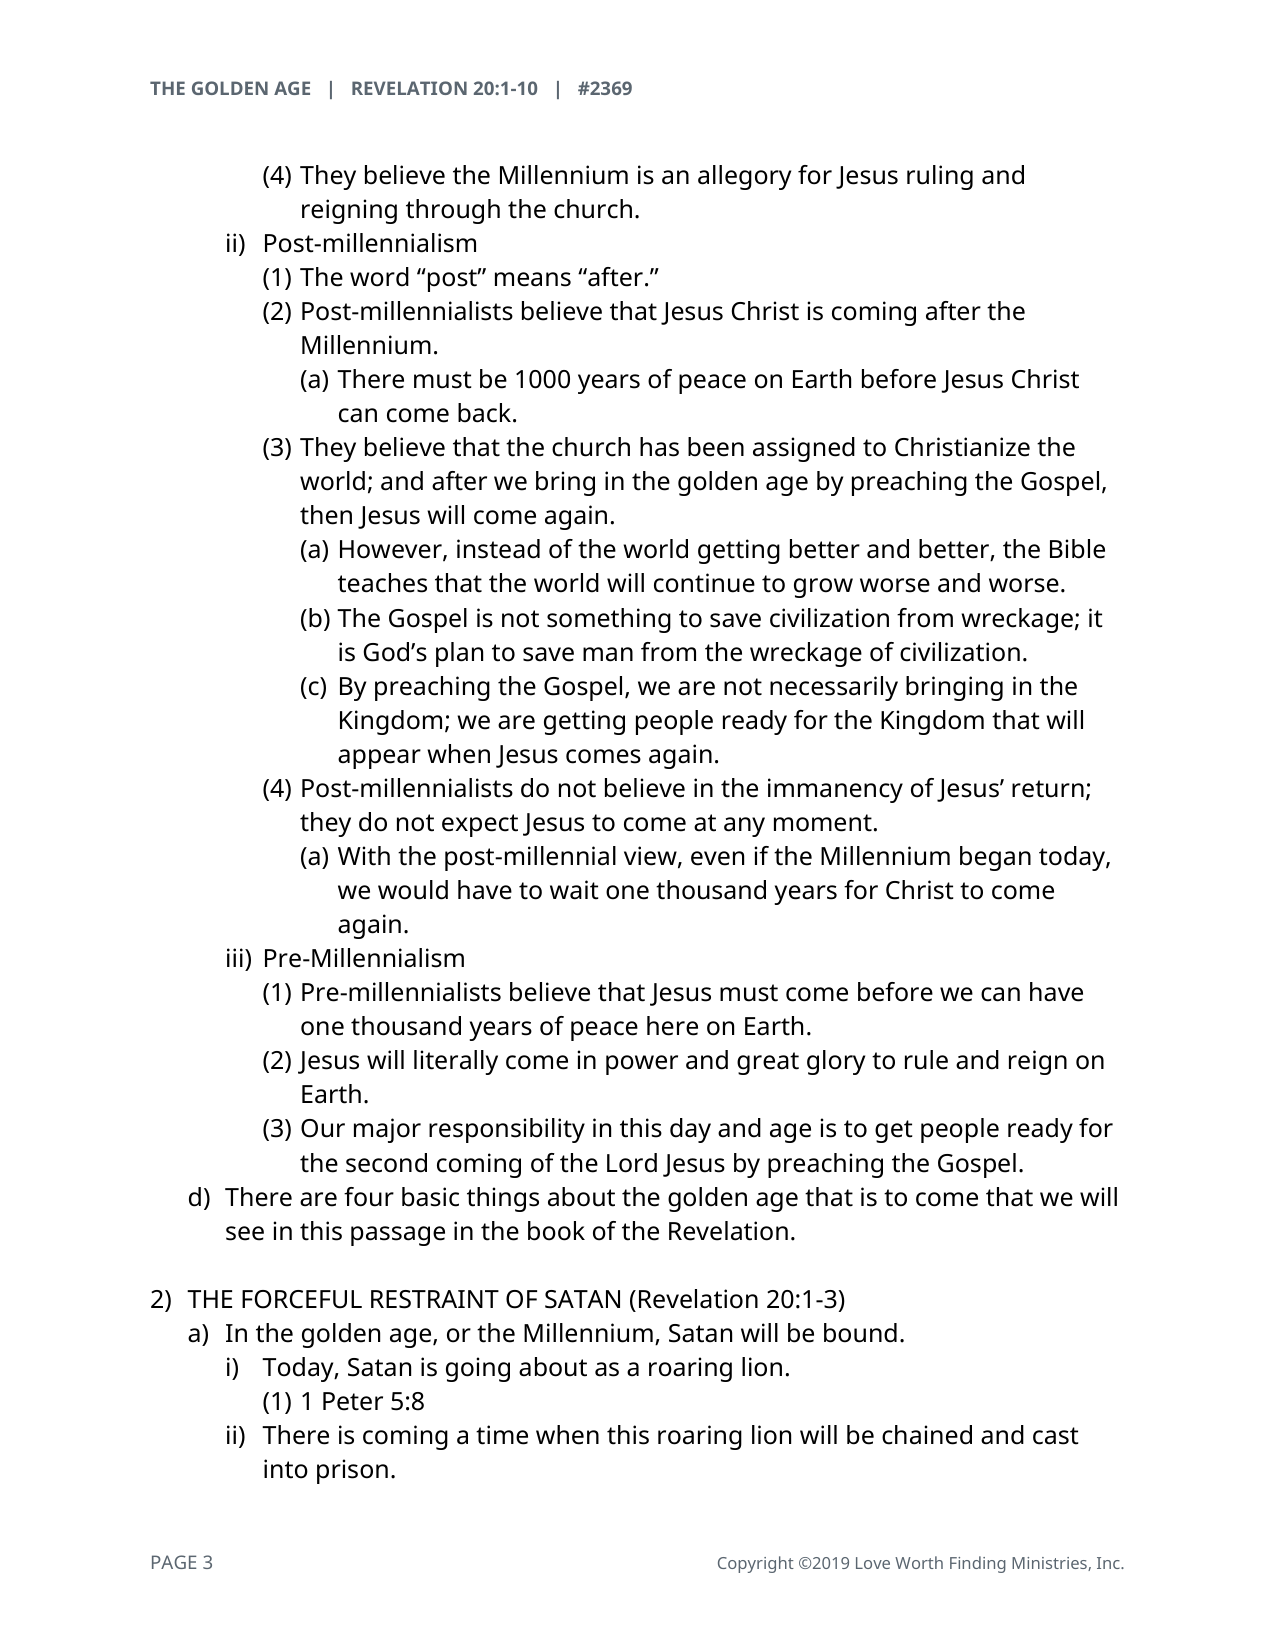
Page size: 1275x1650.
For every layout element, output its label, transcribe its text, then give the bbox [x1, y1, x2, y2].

list With the post-millennial view, even if the Millennium began today, we would have to wait one thousand years for Christ to come again. [300, 839, 1125, 941]
list Post-millennialists believe that Jesus Christ is coming after the Millennium. [262, 294, 1125, 362]
list Pre-millennialists believe that Jesus must come before we can have one thousand years of peace here on Earth. [262, 975, 1125, 1043]
list 1 Peter 5:8 [262, 1384, 1125, 1418]
list There are four basic things about the golden age that is to come that we will see in this passage in the book of the Revelation. [187, 1179, 1125, 1247]
list Post-millennialism [225, 226, 1125, 259]
list THE FORCEFUL RESTRAINT OF SATAN (Revelation 20:1-3) [150, 1281, 1125, 1316]
list Today, Satan is going about as a roaring lion. [225, 1349, 1125, 1384]
list The Gospel is not something to save civilization from wreckage; it is God’s plan to save man from the wreckage of civilization. [300, 600, 1125, 668]
list The word “post” means “after.” [262, 259, 1125, 294]
list Our major responsibility in this day and age is to get people ready for the second coming of the Lord Jesus by preaching the Gospel. [262, 1111, 1125, 1179]
list Post-millennialists do not believe in the immanency of Jesus’ return; they do not expect Jesus to come at any moment. [262, 771, 1125, 839]
list There must be 1000 years of peace on Earth before Jesus Christ can come back. [300, 362, 1125, 430]
list Pre-Millennialism [225, 941, 1125, 975]
list There is coming a time when this roaring lion will be chained and cast into prison. [225, 1418, 1125, 1486]
list In the golden age, or the Millennium, Satan will be bound. [187, 1316, 1125, 1349]
list They believe the Millennium is an allegory for Jesus ruling and reigning through the church. [262, 157, 1125, 226]
list They believe that the church has been assigned to Christianize the world; and after we bring in the golden age by preaching the Gospel, then Jesus will come again. [262, 430, 1125, 532]
list However, instead of the world getting better and better, the Bible teaches that the world will continue to grow worse and worse. [300, 532, 1125, 600]
list Jesus will literally come in power and great glory to rule and reign on Earth. [262, 1043, 1125, 1111]
list By preaching the Gospel, we are not necessarily bringing in the Kingdom; we are getting people ready for the Kingdom that will appear when Jesus comes again. [300, 668, 1125, 771]
